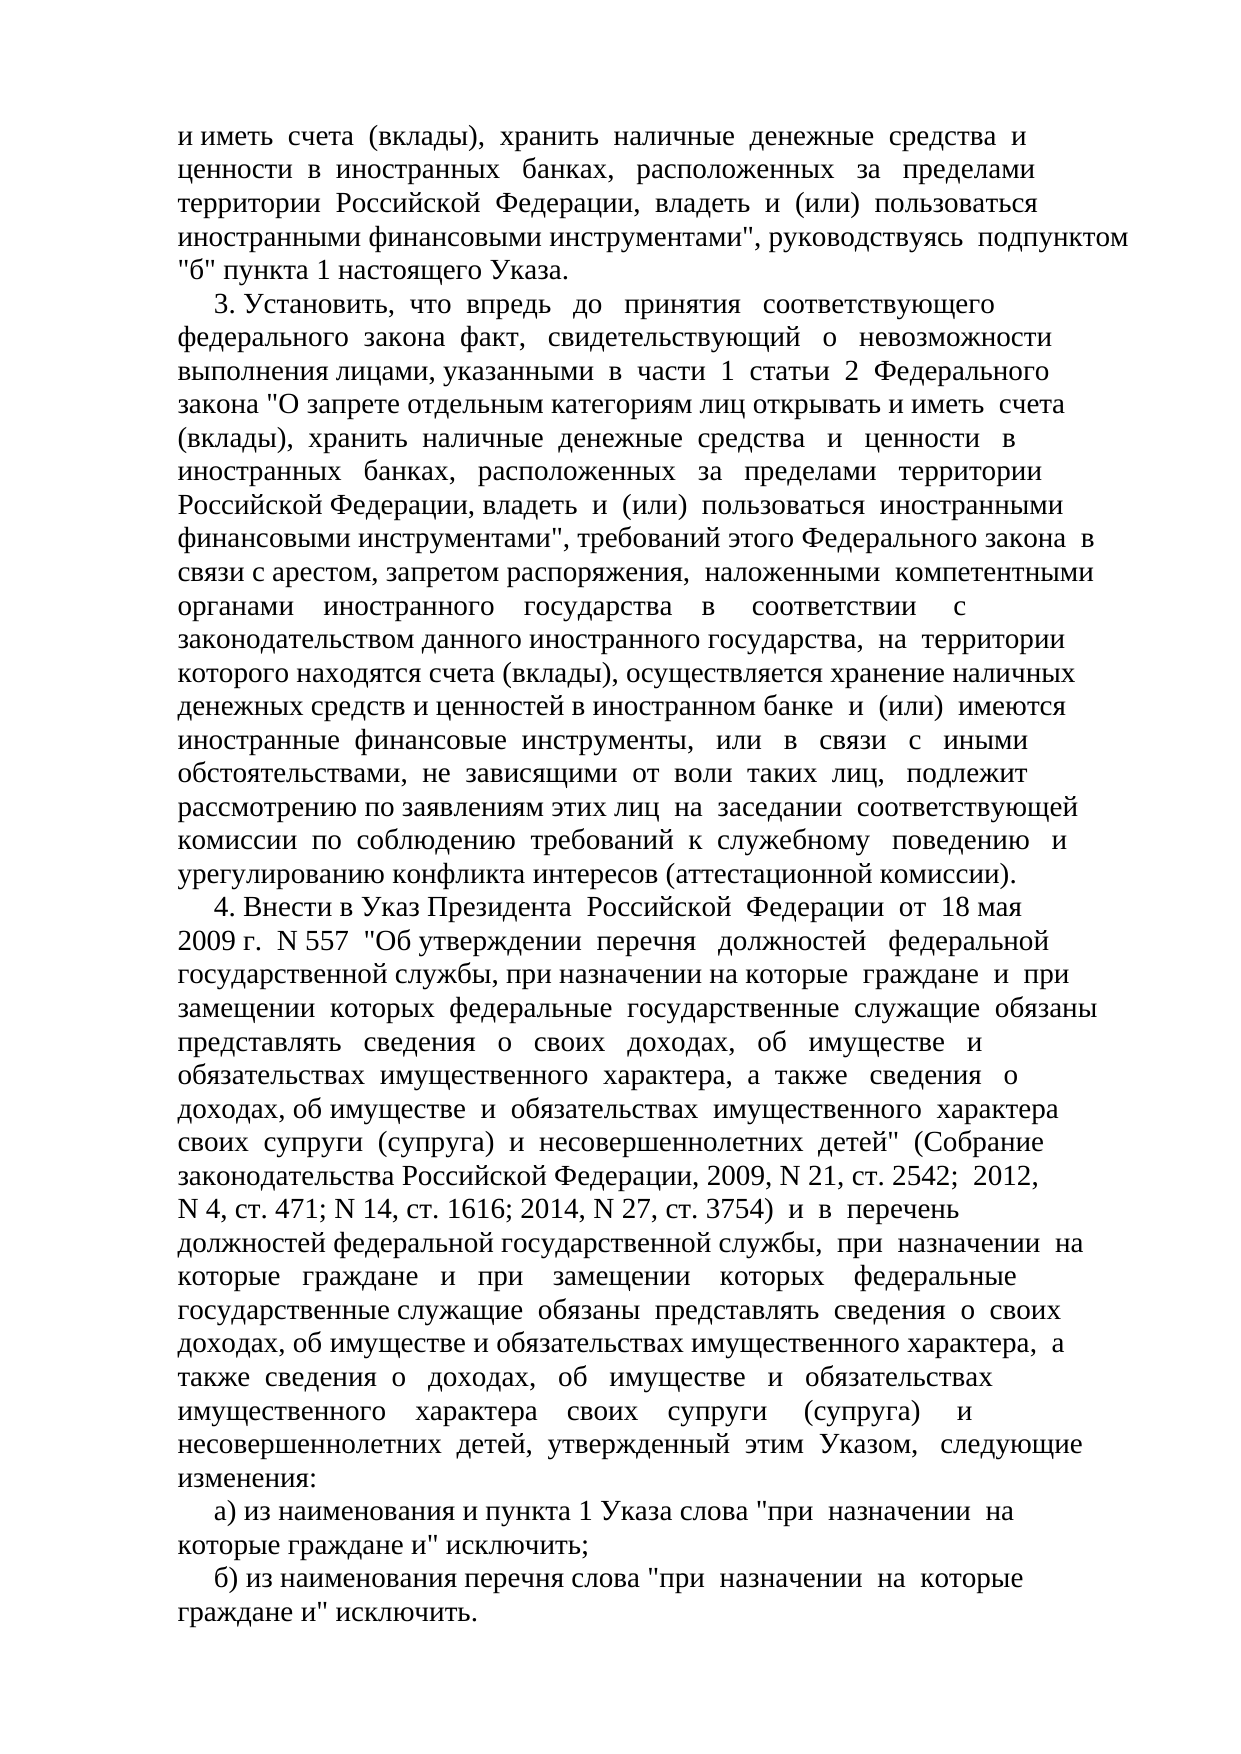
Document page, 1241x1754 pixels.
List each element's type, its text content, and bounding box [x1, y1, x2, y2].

text (вклады), хранить наличные денежные средства и ценности в [177, 420, 1152, 453]
text имущественного характера своих супруги (супруга) и [177, 1393, 1152, 1426]
text изменения: [177, 1460, 1152, 1493]
text а) из наименования и пункта 1 Указа слова "при назначении на [177, 1493, 1152, 1527]
text территории Российской Федерации, владеть и (или) пользоваться [177, 185, 1152, 219]
text Российской Федерации, владеть и (или) пользоваться иностранными [177, 487, 1152, 521]
text 3. Установить, что впредь до принятия соответствующего [177, 286, 1152, 319]
text должностей федеральной государственной службы, при назначении на [177, 1225, 1152, 1258]
text иностранные финансовые инструменты, или в связи с иными [177, 722, 1152, 755]
text также сведения о доходах, об имуществе и обязательствах [177, 1359, 1152, 1393]
text закона "О запрете отдельным категориям лиц открывать и иметь счета [177, 386, 1152, 420]
text "б" пункта 1 настоящего Указа. [177, 252, 1152, 286]
text которые граждане и при замещении которых федеральные [177, 1258, 1152, 1292]
text доходах, об имуществе и обязательствах имущественного характера, а [177, 1326, 1152, 1359]
text государственной службы, при назначении на которые граждане и при [177, 957, 1152, 990]
text законодательством данного иностранного государства, на территории [177, 621, 1152, 655]
text урегулированию конфликта интересов (аттестационной комиссии). [177, 856, 1152, 889]
text замещении которых федеральные государственные служащие обязаны [177, 990, 1152, 1024]
text и иметь счета (вклады), хранить наличные денежные средства и [177, 118, 1152, 152]
text рассмотрению по заявлениям этих лиц на заседании соответствующей [177, 789, 1152, 822]
text государственные служащие обязаны представлять сведения о своих [177, 1292, 1152, 1326]
text финансовыми инструментами", требований этого Федерального закона в [177, 521, 1152, 554]
text 4. Внести в Указ Президента Российской Федерации от 18 мая [177, 889, 1152, 923]
text обязательствах имущественного характера, а также сведения о [177, 1057, 1152, 1091]
text граждане и" исключить. [177, 1594, 1152, 1627]
text N 4, ст. 471; N 14, ст. 1616; 2014, N 27, ст. 3754) и в перечень [177, 1191, 1152, 1225]
text ценности в иностранных банках, расположенных за пределами [177, 152, 1152, 185]
text доходах, об имуществе и обязательствах имущественного характера [177, 1091, 1152, 1124]
text иностранных банках, расположенных за пределами территории [177, 453, 1152, 487]
text представлять сведения о своих доходах, об имуществе и [177, 1024, 1152, 1057]
text федерального закона факт, свидетельствующий о невозможности [177, 319, 1152, 353]
text 2009 г. N 557 "Об утверждении перечня должностей федеральной [177, 923, 1152, 957]
text денежных средств и ценностей в иностранном банке и (или) имеются [177, 688, 1152, 722]
text комиссии по соблюдению требований к служебному поведению и [177, 822, 1152, 856]
text которого находятся счета (вклады), осуществляется хранение наличных [177, 655, 1152, 688]
text несовершеннолетних детей, утвержденный этим Указом, следующие [177, 1426, 1152, 1460]
text обстоятельствами, не зависящими от воли таких лиц, подлежит [177, 755, 1152, 789]
text б) из наименования перечня слова "при назначении на которые [177, 1560, 1152, 1594]
text иностранными финансовыми инструментами", руководствуясь подпунктом [177, 219, 1152, 252]
text выполнения лицами, указанными в части 1 статьи 2 Федерального [177, 353, 1152, 386]
text которые граждане и" исключить; [177, 1527, 1152, 1560]
text органами иностранного государства в соответствии с [177, 588, 1152, 621]
text своих супруги (супруга) и несовершеннолетних детей" (Собрание [177, 1124, 1152, 1158]
text связи с арестом, запретом распоряжения, наложенными компетентными [177, 554, 1152, 588]
text законодательства Российской Федерации, 2009, N 21, ст. 2542; 2012, [177, 1158, 1152, 1191]
